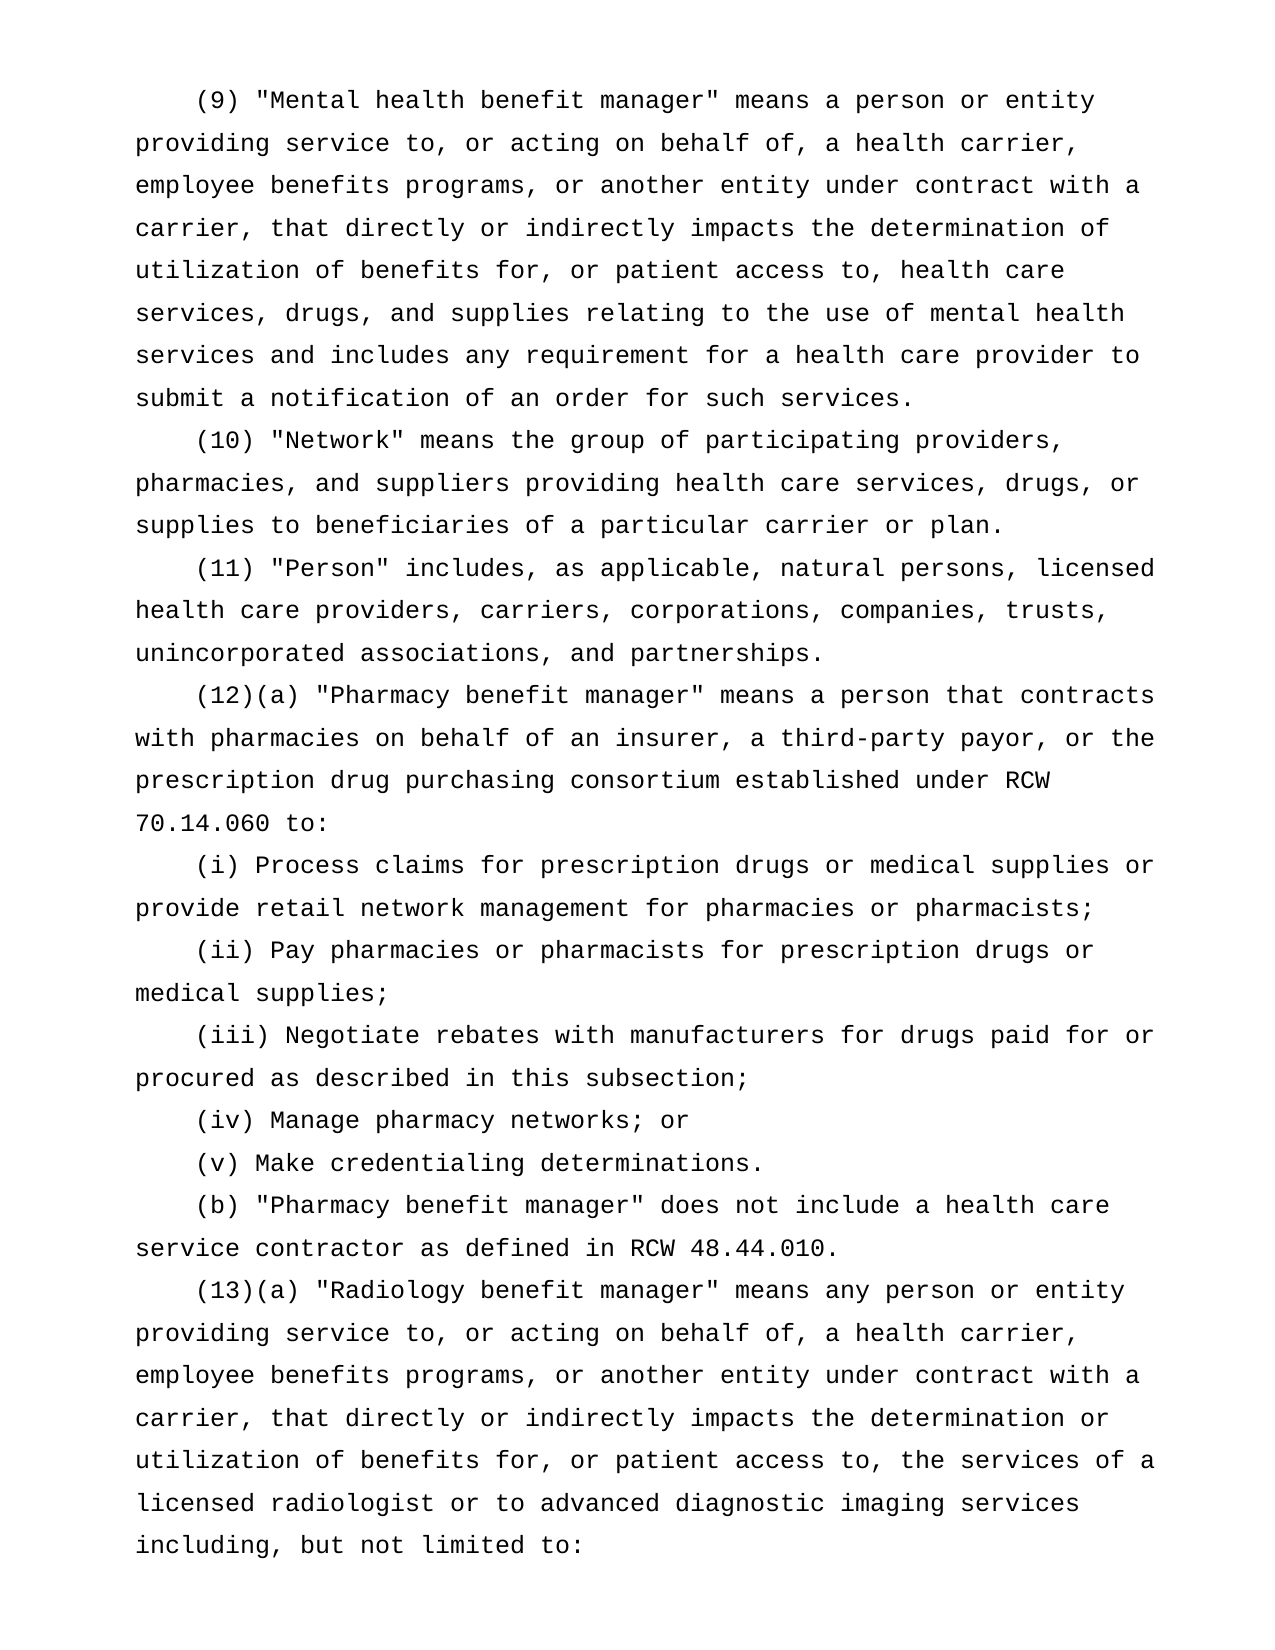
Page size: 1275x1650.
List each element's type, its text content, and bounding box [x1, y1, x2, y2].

text (13)(a) "Radiology benefit manager" means any person or entity providing service to, or acting on behalf of, a health carrier, employee benefits programs, or another entity under contract with a carrier, that directly or indirectly impacts the determination or utilization of benefits for, or patient access to, the services of a licensed radiologist or to advanced diagnostic imaging services including, but not limited to: [135, 1265, 1170, 1562]
text (i) Process claims for prescription drugs or medical supplies or provide retail network management for pharmacies or pharmacists; [135, 840, 1170, 925]
text (9) "Mental health benefit manager" means a person or entity providing service to, or acting on behalf of, a health carrier, employee benefits programs, or another entity under contract with a carrier, that directly or indirectly impacts the determination of utilization of benefits for, or patient access to, health care services, drugs, and supplies relating to the use of mental health services and includes any requirement for a health care provider to submit a notification of an order for such services. [135, 75, 1170, 415]
text (10) "Network" means the group of participating providers, pharmacies, and suppliers providing health care services, drugs, or supplies to beneficiaries of a particular carrier or plan. [135, 415, 1170, 542]
text (iii) Negotiate rebates with manufacturers for drugs paid for or procured as described in this subsection; [135, 1010, 1170, 1095]
text (12)(a) "Pharmacy benefit manager" means a person that contracts with pharmacies on behalf of an insurer, a third-party payor, or the prescription drug purchasing consortium established under RCW 70.14.060 to: [135, 670, 1170, 840]
text (iv) Manage pharmacy networks; or [135, 1095, 1170, 1137]
text (v) Make credentialing determinations. [135, 1137, 1170, 1180]
text (b) "Pharmacy benefit manager" does not include a health care service contractor as defined in RCW 48.44.010. [135, 1180, 1170, 1265]
text (11) "Person" includes, as applicable, natural persons, licensed health care providers, carriers, corporations, companies, trusts, unincorporated associations, and partnerships. [135, 542, 1170, 670]
text (ii) Pay pharmacies or pharmacists for prescription drugs or medical supplies; [135, 925, 1170, 1010]
